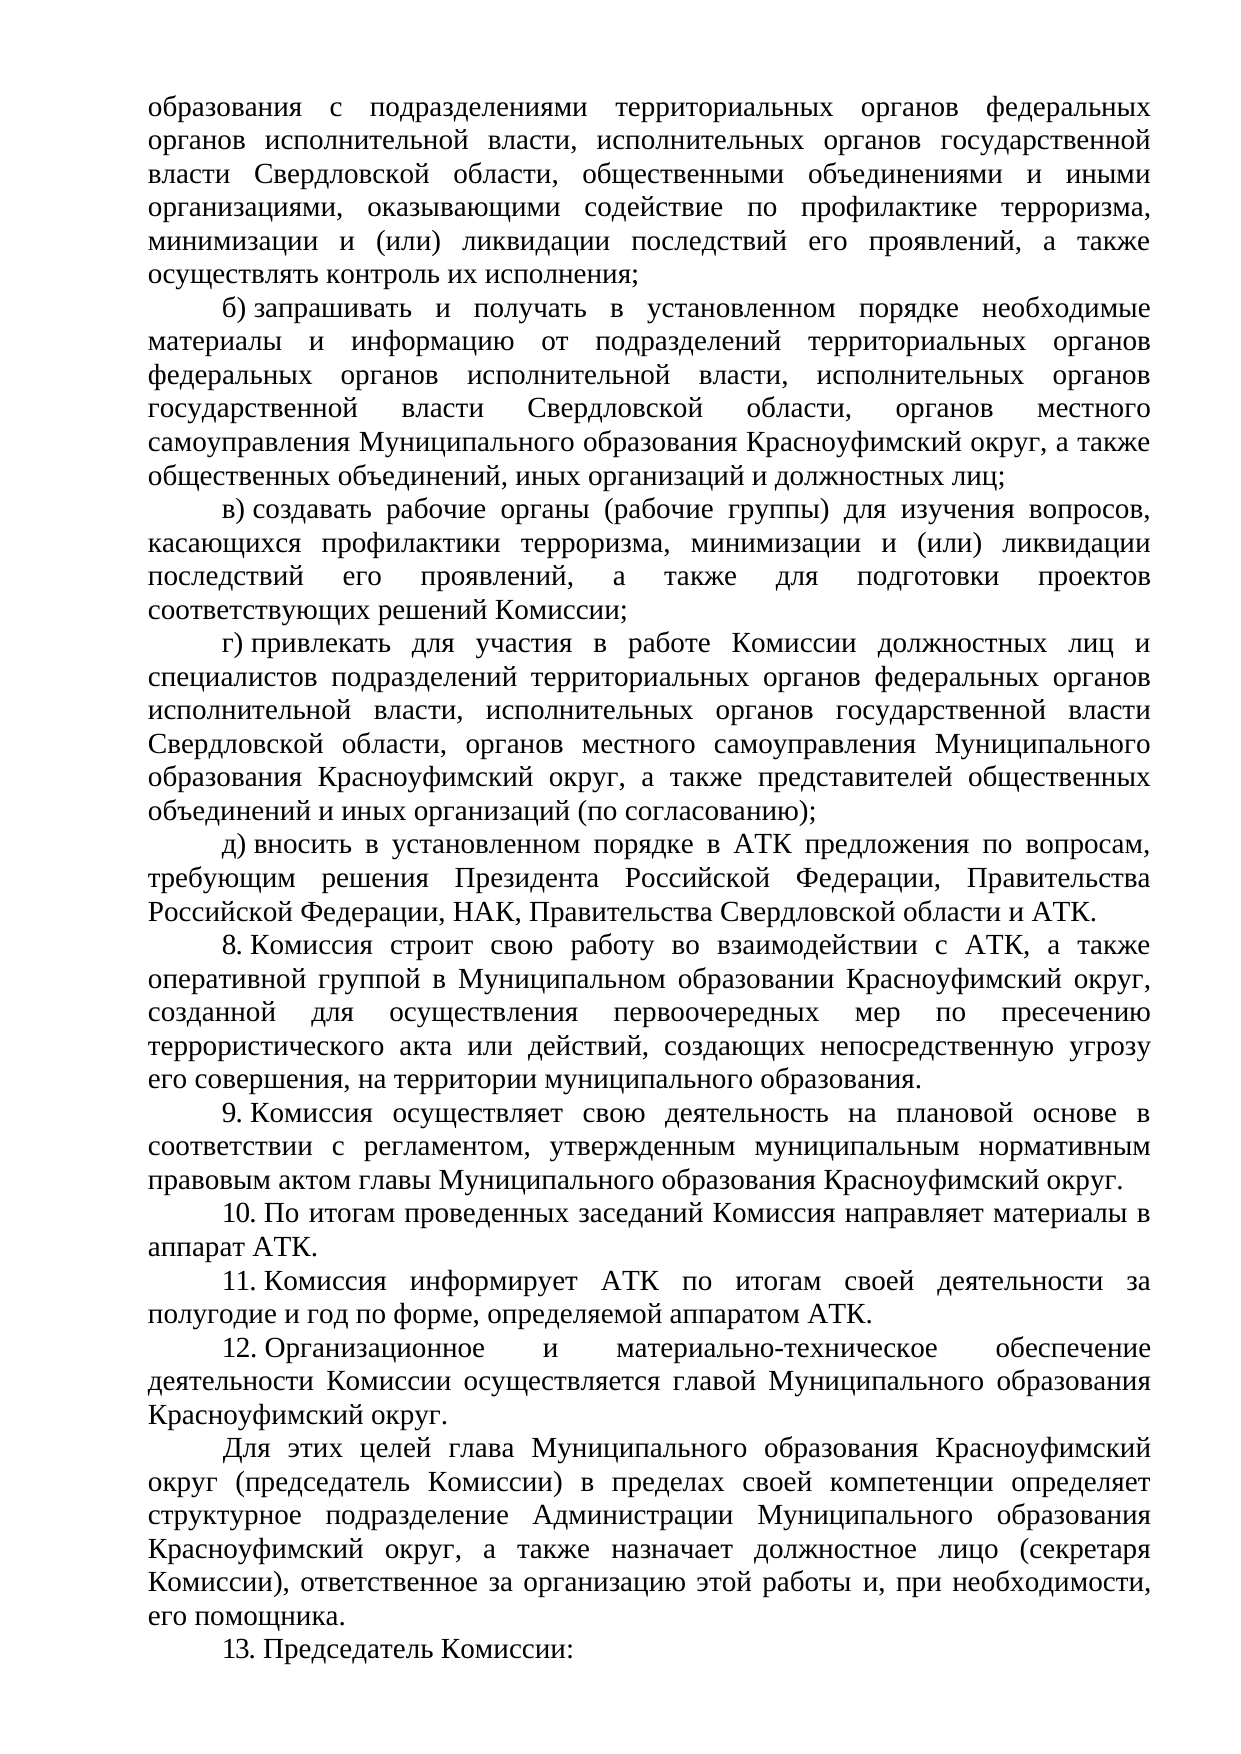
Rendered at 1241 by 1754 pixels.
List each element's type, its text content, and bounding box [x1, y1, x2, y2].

text 12. Организационное и материально-техническое обеспечение деятельности Комиссии осуществляется главой Муниципального образования Красноуфимский округ. [148, 1330, 1152, 1430]
text в) создавать рабочие органы (рабочие группы) для изучения вопросов, касающихся профилактики терроризма, минимизации и (или) ликвидации последствий его проявлений, а также для подготовки проектов соответствующих решений Комиссии; [148, 491, 1152, 625]
text 8. Комиссия строит свою работу во взаимодействии с АТК, а также оперативной группой в Муниципальном образовании Красноуфимский округ, созданной для осуществления первоочередных мер по пресечению террористического акта или действий, создающих непосредственную угрозу его совершения, на территории муниципального образования. [148, 927, 1152, 1095]
text б) запрашивать и получать в установленном порядке необходимые материалы и информацию от подразделений территориальных органов федеральных органов исполнительной власти, исполнительных органов государственной власти Свердловской области, органов местного самоуправления Муниципального образования Красноуфимский округ, а также общественных объединений, иных организаций и должностных лиц; [148, 290, 1152, 491]
text 11. Комиссия информирует АТК по итогам своей деятельности за полугодие и год по форме, определяемой аппаратом АТК. [148, 1263, 1152, 1330]
text г) привлекать для участия в работе Комиссии должностных лиц и специалистов подразделений территориальных органов федеральных органов исполнительной власти, исполнительных органов государственной власти Свердловской области, органов местного самоуправления Муниципального образования Красноуфимский округ, а также представителей общественных объединений и иных организаций (по согласованию); [148, 625, 1152, 827]
text д) вносить в установленном порядке в АТК предложения по вопросам, требующим решения Президента Российской Федерации, Правительства Российской Федерации, НАК, Правительства Свердловской области и АТК. [148, 827, 1152, 927]
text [148, 89, 1152, 290]
text 9. Комиссия осуществляет свою деятельность на плановой основе в соответствии с регламентом, утвержденным муниципальным нормативным правовым актом главы Муниципального образования Красноуфимский округ. [148, 1095, 1152, 1196]
text 10. По итогам проведенных заседаний Комиссия направляет материалы в аппарат АТК. [148, 1196, 1152, 1263]
text Для этих целей глава Муниципального образования Красноуфимский округ (председатель Комиссии) в пределах своей компетенции определяет структурное подразделение Администрации Муниципального образования Красноуфимский округ, а также назначает должностное лицо (секретаря Комиссии), ответственное за организацию этой работы и, при необходимости, его помощника. [148, 1430, 1152, 1632]
text 13. Председатель Комиссии: [148, 1632, 1152, 1665]
